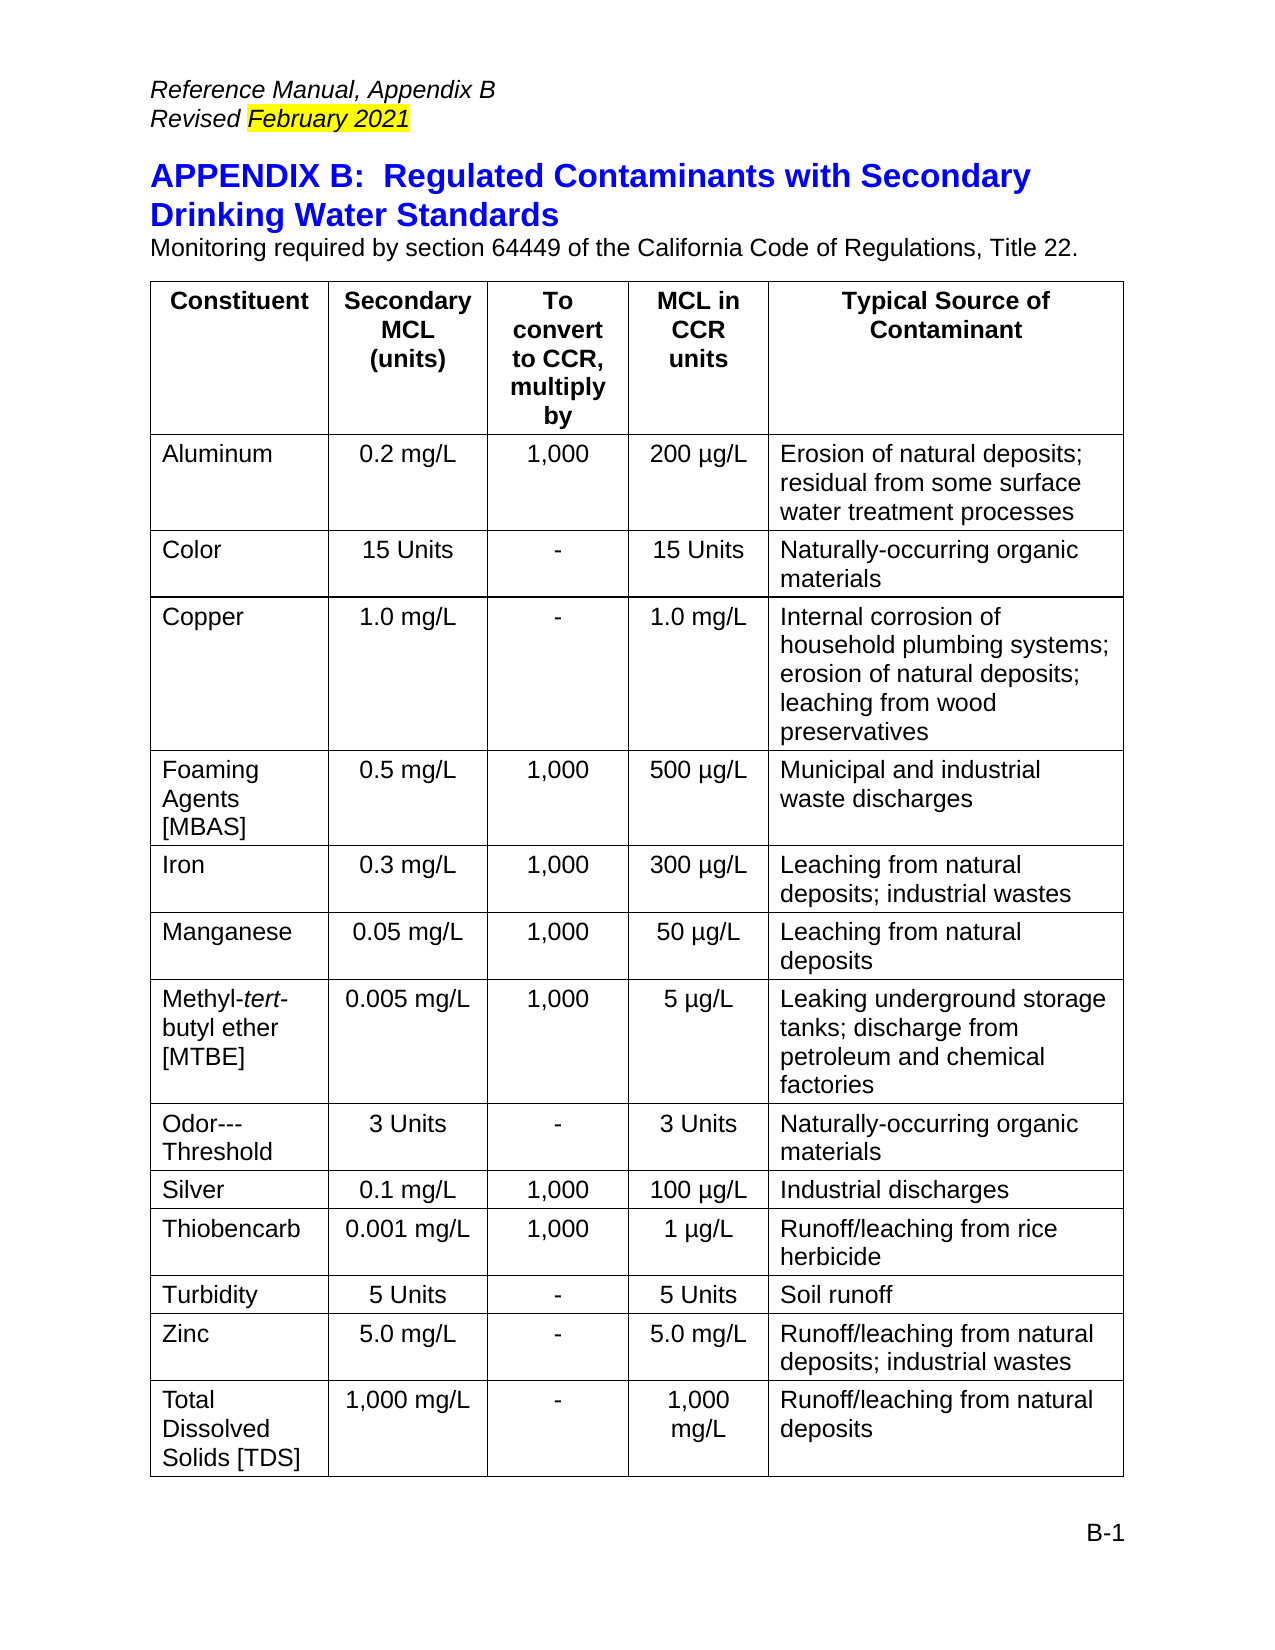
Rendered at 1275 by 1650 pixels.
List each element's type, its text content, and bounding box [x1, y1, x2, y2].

table_header Secondary MCL (units) [329, 282, 487, 434]
table_cell 100 µg/L [629, 1171, 768, 1208]
table_cell 0.5 mg/L [329, 751, 487, 845]
table_cell 1,000 [488, 751, 628, 845]
table_cell - [488, 531, 628, 596]
table_cell 5.0 mg/L [629, 1314, 768, 1380]
table_cell 300 µg/L [629, 846, 768, 912]
table_cell Manganese [151, 913, 328, 979]
table_cell 1,000 mg/L [329, 1381, 487, 1476]
table_cell Leaching from natural deposits; industrial wastes [769, 846, 1123, 912]
table_cell - [488, 1381, 628, 1476]
table_cell Industrial discharges [769, 1171, 1123, 1208]
text Monitoring required by section 64449 of the California Code of Regulations, Title 22. [150, 233, 1125, 262]
table_cell Methyl-tert-butyl ether [MTBE] [151, 980, 328, 1103]
table_cell Turbidity [151, 1276, 328, 1313]
table_cell 1 µg/L [629, 1209, 768, 1275]
table_cell Runoff/leaching from natural deposits [769, 1381, 1123, 1476]
table_cell Zinc [151, 1314, 328, 1380]
table_cell 5 µg/L [629, 980, 768, 1103]
table_cell - [488, 598, 628, 749]
table_cell 200 µg/L [629, 435, 768, 529]
table_cell 3 Units [329, 1104, 487, 1170]
table_cell 1,000 [488, 913, 628, 979]
table_cell 3 Units [629, 1104, 768, 1170]
table_cell - [488, 1276, 628, 1313]
table_cell 1,000 mg/L [629, 1381, 768, 1476]
table_cell 1,000 [488, 435, 628, 529]
table_cell 0.2 mg/L [329, 435, 487, 529]
table_cell - [488, 1314, 628, 1380]
table_cell Total Dissolved Solids [TDS] [151, 1381, 328, 1476]
text APPENDIX B: Regulated Contaminants with Secondary Drinking Water Standards [150, 156, 1125, 233]
table_cell 1.0 mg/L [329, 598, 487, 749]
table_cell Naturally-occurring organic materials [769, 531, 1123, 596]
table_cell 500 µg/L [629, 751, 768, 845]
table_cell Leaching from natural deposits [769, 913, 1123, 979]
table_cell 0.3 mg/L [329, 846, 487, 912]
table_cell 1,000 [488, 846, 628, 912]
table_header To convert to CCR, multiply by [488, 282, 628, 434]
table_cell Soil runoff [769, 1276, 1123, 1313]
table_cell Municipal and industrial waste discharges [769, 751, 1123, 845]
table_cell Color [151, 531, 328, 596]
table_cell 1.0 mg/L [629, 598, 768, 749]
table_header Typical Source of Contaminant [769, 282, 1123, 434]
table_cell 1,000 [488, 1209, 628, 1275]
table_cell Naturally-occurring organic materials [769, 1104, 1123, 1170]
table_cell 5.0 mg/L [329, 1314, 487, 1380]
table_cell Internal corrosion of household plumbing systems; erosion of natural deposits; leaching from wood preservatives [769, 598, 1123, 749]
table_cell 0.005 mg/L [329, 980, 487, 1103]
table_cell 0.1 mg/L [329, 1171, 487, 1208]
table_cell 50 µg/L [629, 913, 768, 979]
table_cell 15 Units [329, 531, 487, 596]
table_header Constituent [151, 282, 328, 434]
table_cell 5 Units [329, 1276, 487, 1313]
table_cell Leaking underground storage tanks; discharge from petroleum and chemical factories [769, 980, 1123, 1103]
table_cell Silver [151, 1171, 328, 1208]
table_header MCL in CCR units [629, 282, 768, 434]
table_cell Iron [151, 846, 328, 912]
table_cell Aluminum [151, 435, 328, 529]
table_cell 1,000 [488, 1171, 628, 1208]
table_cell Runoff/leaching from natural deposits; industrial wastes [769, 1314, 1123, 1380]
table_cell Copper [151, 598, 328, 749]
table_cell 0.001 mg/L [329, 1209, 487, 1275]
table_cell Thiobencarb [151, 1209, 328, 1275]
table_cell Foaming Agents [MBAS] [151, 751, 328, 845]
table_cell 5 Units [629, 1276, 768, 1313]
table_cell 1,000 [488, 980, 628, 1103]
table_cell Erosion of natural deposits; residual from some surface water treatment processes [769, 435, 1123, 529]
table_cell Odor---Threshold [151, 1104, 328, 1170]
table_cell - [488, 1104, 628, 1170]
table_cell 0.05 mg/L [329, 913, 487, 979]
table_cell Runoff/leaching from rice herbicide [769, 1209, 1123, 1275]
table_cell 15 Units [629, 531, 768, 596]
